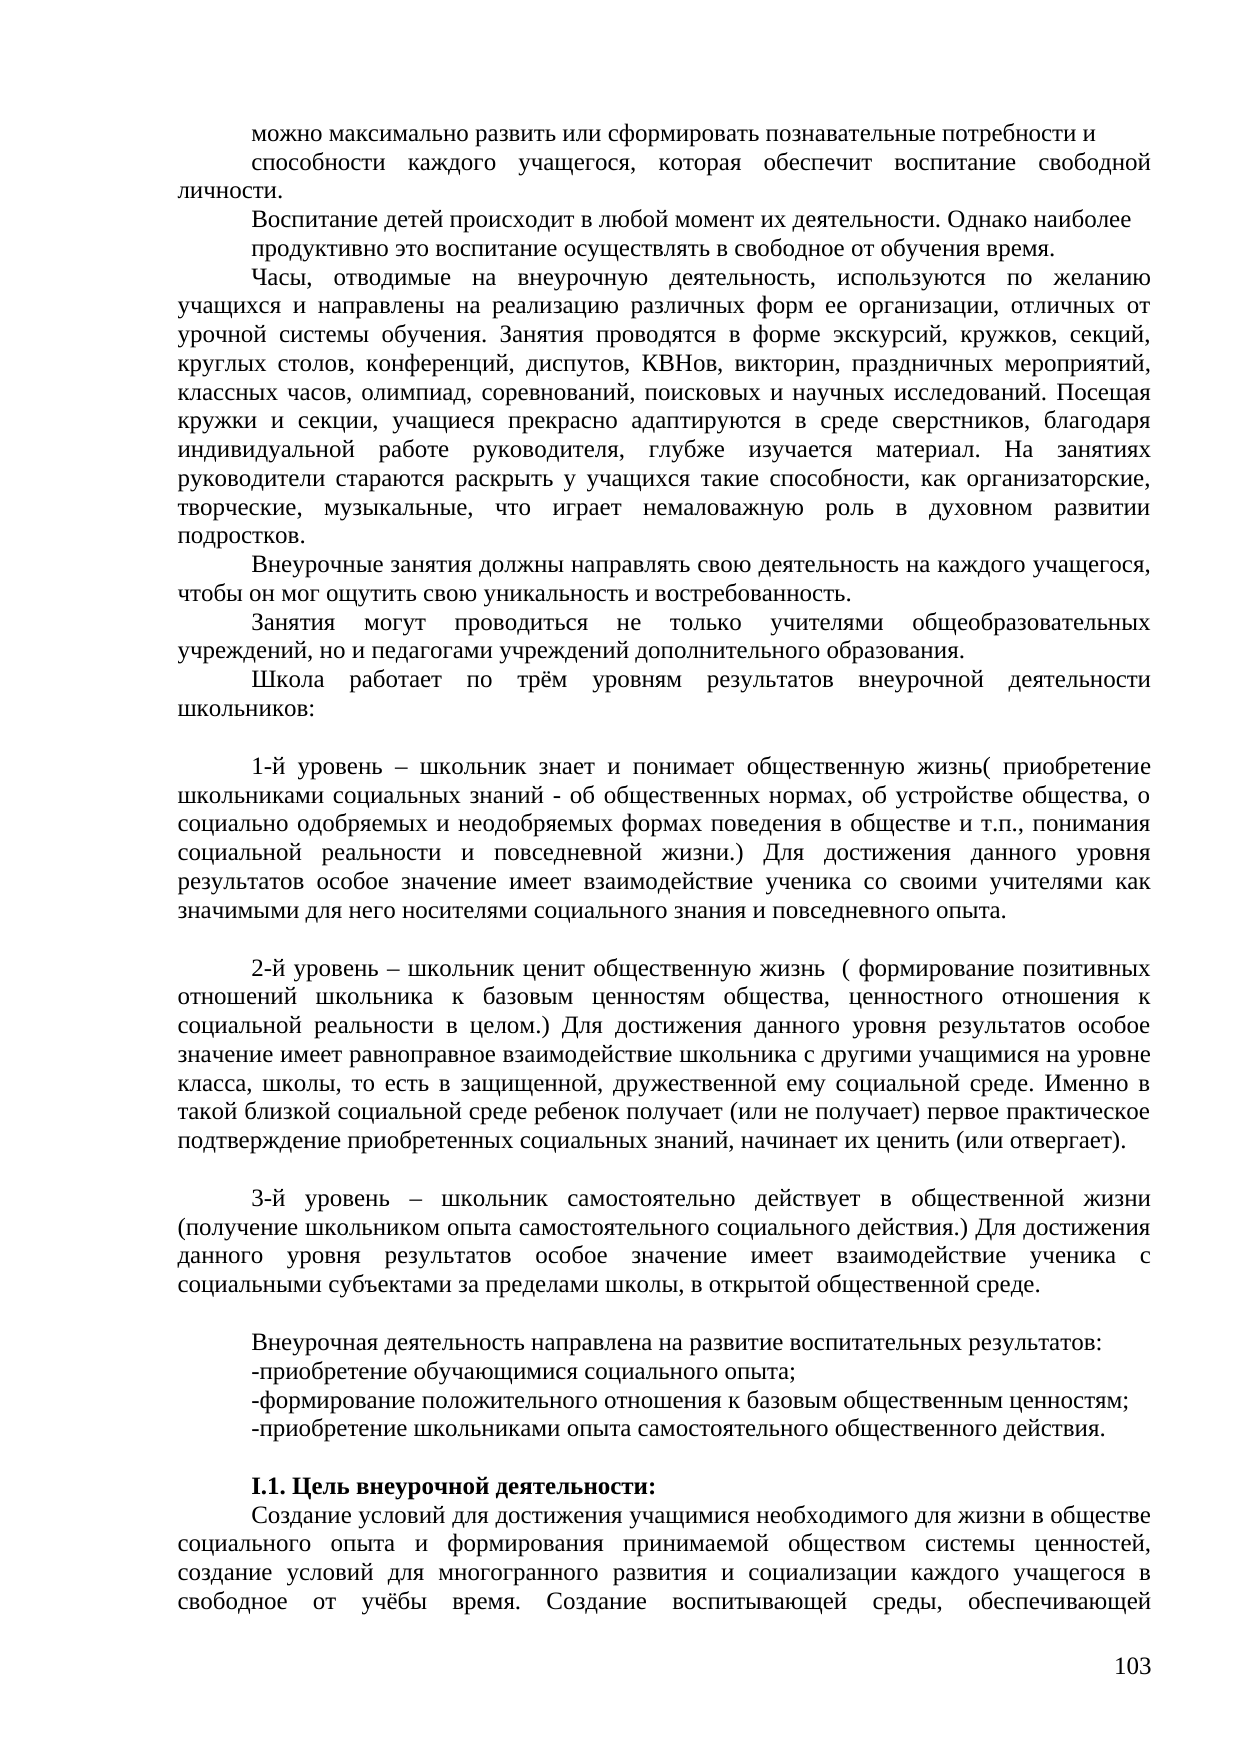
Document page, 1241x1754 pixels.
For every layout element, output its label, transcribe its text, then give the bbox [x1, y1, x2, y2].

text I.1. Цель внеурочной деятельности: [177, 1471, 1152, 1500]
text -приобретение школьниками опыта самостоятельного общественного действия. [177, 1413, 1152, 1442]
text -приобретение обучающимися социального опыта; [177, 1356, 1152, 1385]
text Воспитание детей происходит в любой момент их деятельности. Однако наиболее [177, 204, 1152, 233]
text Часы, отводимые на внеурочную деятельность, используются по желанию учащихся и направлены на реализацию различных форм ее организации, отличных от урочной системы обучения. Занятия проводятся в форме экскурсий, кружков, секций, круглых столов, конференций, диспутов, КВНов, викторин, праздничных мероприятий, классных часов, олимпиад, соревнований, поисковых и научных исследований. Посещая кружки и секции, учащиеся прекрасно адаптируются в среде сверстников, благодаря индивидуальной работе руководителя, глубже изучается материал. На занятиях руководители стараются раскрыть у учащихся такие способности, как организаторские, творческие, музыкальные, что играет немаловажную роль в духовном развитии подростков. [177, 262, 1152, 549]
text продуктивно это воспитание осуществлять в свободное от обучения время. [177, 233, 1152, 262]
text Занятия могут проводиться не только учителями общеобразовательных учреждений, но и педагогами учреждений дополнительного образования. [177, 607, 1152, 664]
text способности каждого учащегося, которая обеспечит воспитание свободной личности. [177, 147, 1152, 204]
text Школа работает по трём уровням результатов внеурочной деятельности школьников: [177, 664, 1152, 722]
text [177, 1500, 1152, 1615]
text Внеурочные занятия должны направлять свою деятельность на каждого учащегося, чтобы он мог ощутить свою уникальность и востребованность. [177, 549, 1152, 607]
text 2-й уровень – школьник ценит общественную жизнь ( формирование позитивных отношений школьника к базовым ценностям общества, ценностного отношения к социальной реальности в целом.) Для достижения данного уровня результатов особое значение имеет равноправное взаимодействие школьника с другими учащимися на уровне класса, школы, то есть в защищенной, дружественной ему социальной среде. Именно в такой близкой социальной среде ребенок получает (или не получает) первое практическое подтверждение приобретенных социальных знаний, начинает их ценить (или отвергает). [177, 953, 1152, 1154]
text -формирование положительного отношения к базовым общественным ценностям; [177, 1385, 1152, 1413]
text 1-й уровень – школьник знает и понимает общественную жизнь( приобретение школьниками социальных знаний - об общественных нормах, об устройстве общества, о социально одобряемых и неодобряемых формах поведения в обществе и т.п., понимания социальной реальности и повседневной жизни.) Для достижения данного уровня результатов особое значение имеет взаимодействие ученика со своими учителями как значимыми для него носителями социального знания и повседневного опыта. [177, 751, 1152, 923]
text можно максимально развить или сформировать познавательные потребности и [177, 118, 1152, 147]
text Внеурочная деятельность направлена на развитие воспитательных результатов: [177, 1327, 1152, 1356]
text 3-й уровень – школьник самостоятельно действует в общественной жизни (получение школьником опыта самостоятельного социального действия.) Для достижения данного уровня результатов особое значение имеет взаимодействие ученика с социальными субъектами за пределами школы, в открытой общественной среде. [177, 1183, 1152, 1298]
